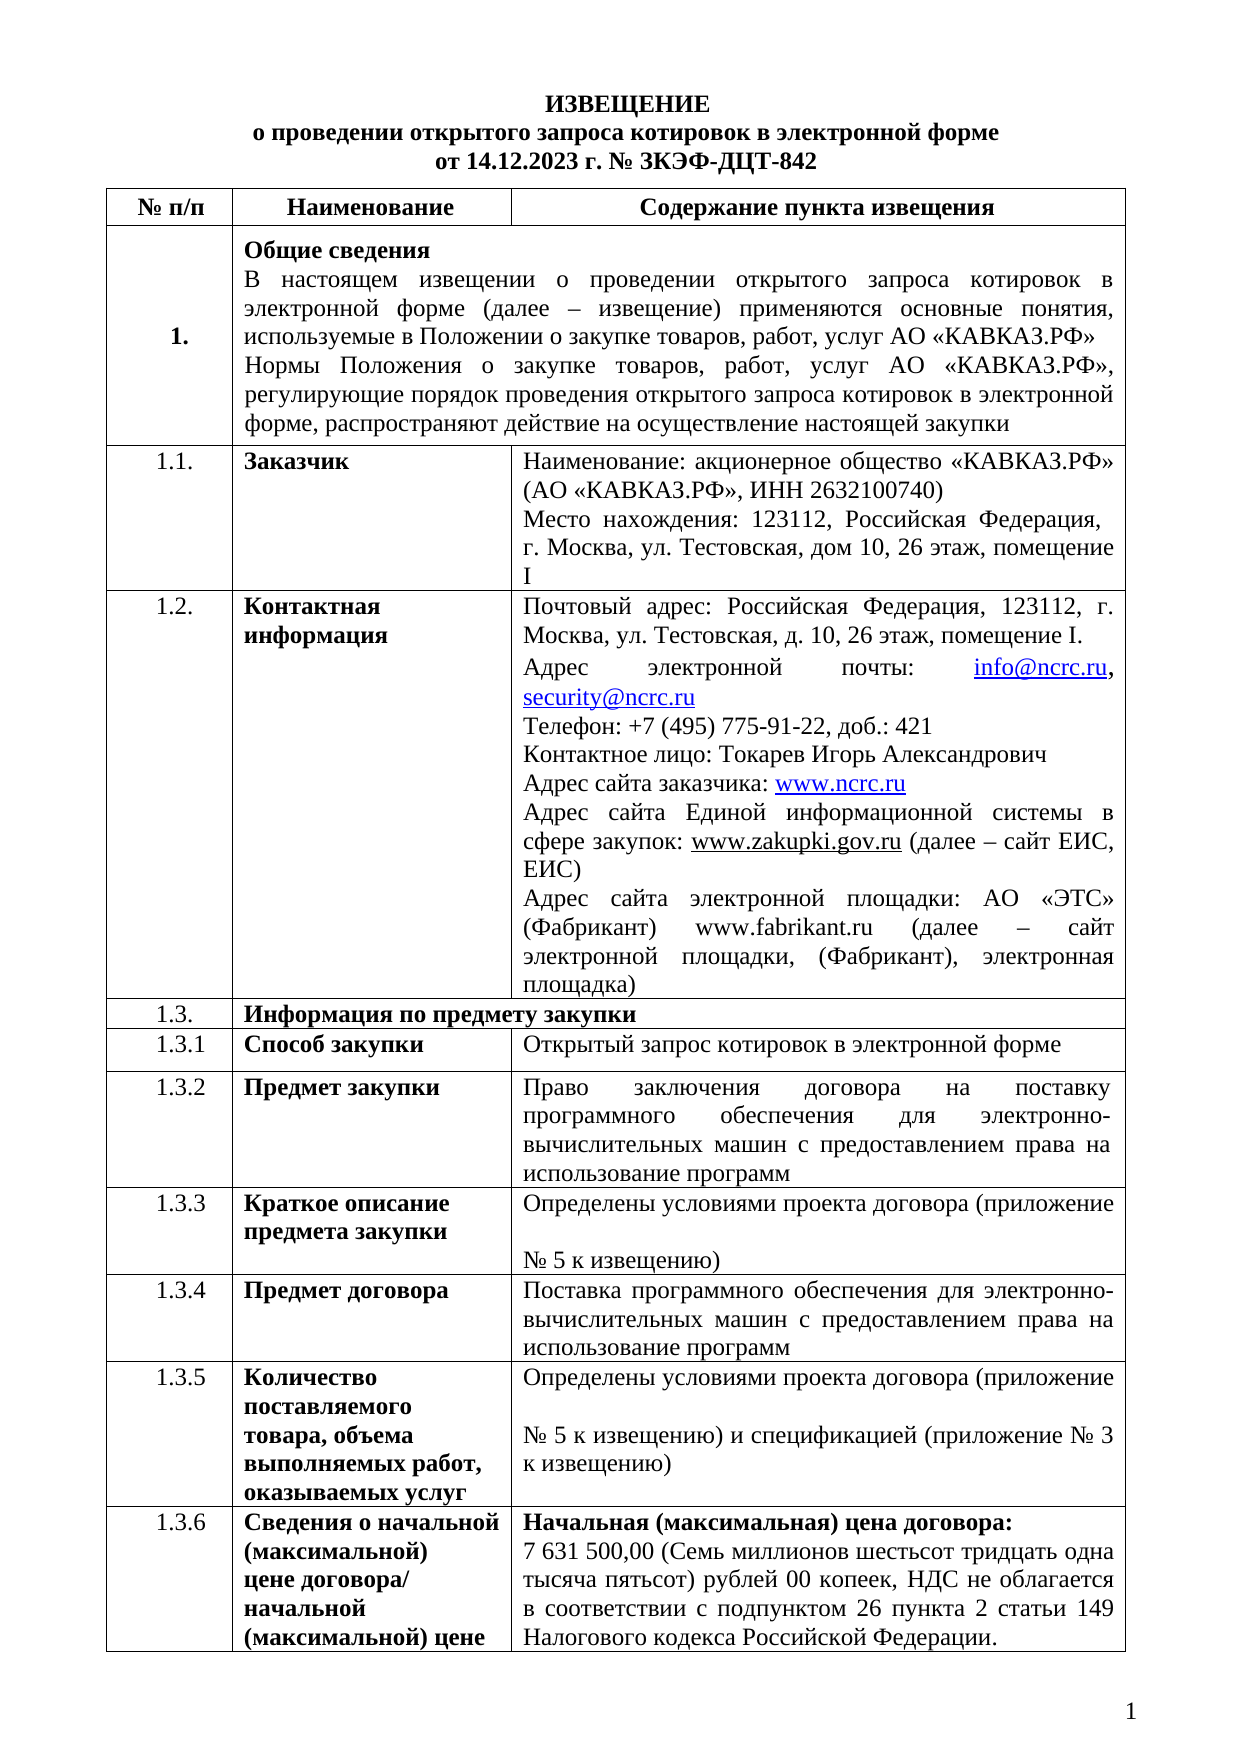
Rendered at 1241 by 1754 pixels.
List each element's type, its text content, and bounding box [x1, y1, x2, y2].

table_cell Способ закупки [233, 1029, 511, 1071]
table_cell [107, 446, 232, 590]
table_header Наименование [233, 189, 511, 225]
table_cell [107, 1275, 232, 1361]
table_cell [107, 591, 232, 998]
table_cell Определены условиями проекта договора (приложение № 5 к извещению) и спецификацией (приложение № 3 к извещению) [512, 1362, 1125, 1506]
table_cell Заказчик [233, 446, 511, 590]
table_cell [107, 1507, 232, 1651]
table_cell [107, 226, 232, 445]
table_cell Контактная информация [233, 591, 511, 998]
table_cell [233, 1507, 511, 1651]
table_cell Поставка программного обеспечения для электронно-вычислительных машин с предоставлением права на использование программ [512, 1275, 1125, 1361]
table_cell Право заключения договора на поставку программного обеспечения для электронно-вычислительных машин с предоставлением права на использование программ [512, 1072, 1125, 1187]
table_cell Определены условиями проекта договора (приложение № 5 к извещению) [512, 1188, 1125, 1274]
table_cell [107, 1072, 232, 1187]
table_cell [107, 1188, 232, 1274]
table_cell Информация по предмету закупки [233, 999, 1125, 1028]
table_cell Предмет закупки [233, 1072, 511, 1187]
table_cell Предмет договора [233, 1275, 511, 1361]
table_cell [512, 1507, 1125, 1651]
table_cell Наименование: акционерное общество «КАВКАЗ.РФ» (АО «КАВКАЗ.РФ», ИНН 2632100740) Место нахождения: 123112, Российская Федерация, г. Москва, ул. Тестовская, дом 10, 26 этаж, помещение I [512, 446, 1125, 590]
text ИЗВЕЩЕНИЕ [118, 89, 1137, 117]
table_cell Общие сведения В настоящем извещении о проведении открытого запроса котировок в электронной форме (далее – извещение) применяются основные понятия, используемые в Положении о закупке товаров, работ, услуг АО «КАВКАЗ.РФ» Нормы Положения о закупке товаров, работ, услуг АО «КАВКАЗ.РФ», регулирующие порядок проведения открытого запроса котировок в электронной форме, распространяют действие на осуществление настоящей закупки [233, 226, 1125, 445]
table_header № п/п [107, 189, 232, 225]
table_cell Количество поставляемого товара, объема выполняемых работ, оказываемых услуг [233, 1362, 511, 1506]
table_cell Почтовый адрес: Российская Федерация, 123112, г. Москва, ул. Тестовская, д. 10, 26 этаж, помещение I. Адрес электронной почты: info@ncrc.ru, security@ncrc.ru Телефон: +7 (495) 775-91-22, доб.: 421 Контактное лицо: Токарев Игорь Александрович Адрес сайта заказчика: www.ncrc.ru Адрес сайта Единой информационной системы в сфере закупок: www.zakupki.gov.ru (далее – сайт ЕИС, ЕИС) Адрес сайта электронной площадки: АО «ЭТС» (Фабрикант) www.fabrikant.ru (далее – сайт электронной площадки, (Фабрикант), электронная площадка) [512, 591, 1125, 998]
table_cell [107, 999, 232, 1028]
table_cell Краткое описание предмета закупки [233, 1188, 511, 1274]
text о проведении открытого запроса котировок в электронной форме от 14.12.2023 г. № ЗКЭФ-ДЦТ-842 [118, 117, 1133, 175]
table_cell [107, 1029, 232, 1071]
table_cell [107, 1362, 232, 1506]
table_cell Открытый запрос котировок в электронной форме [512, 1029, 1125, 1071]
table_header Содержание пункта извещения [512, 189, 1125, 225]
